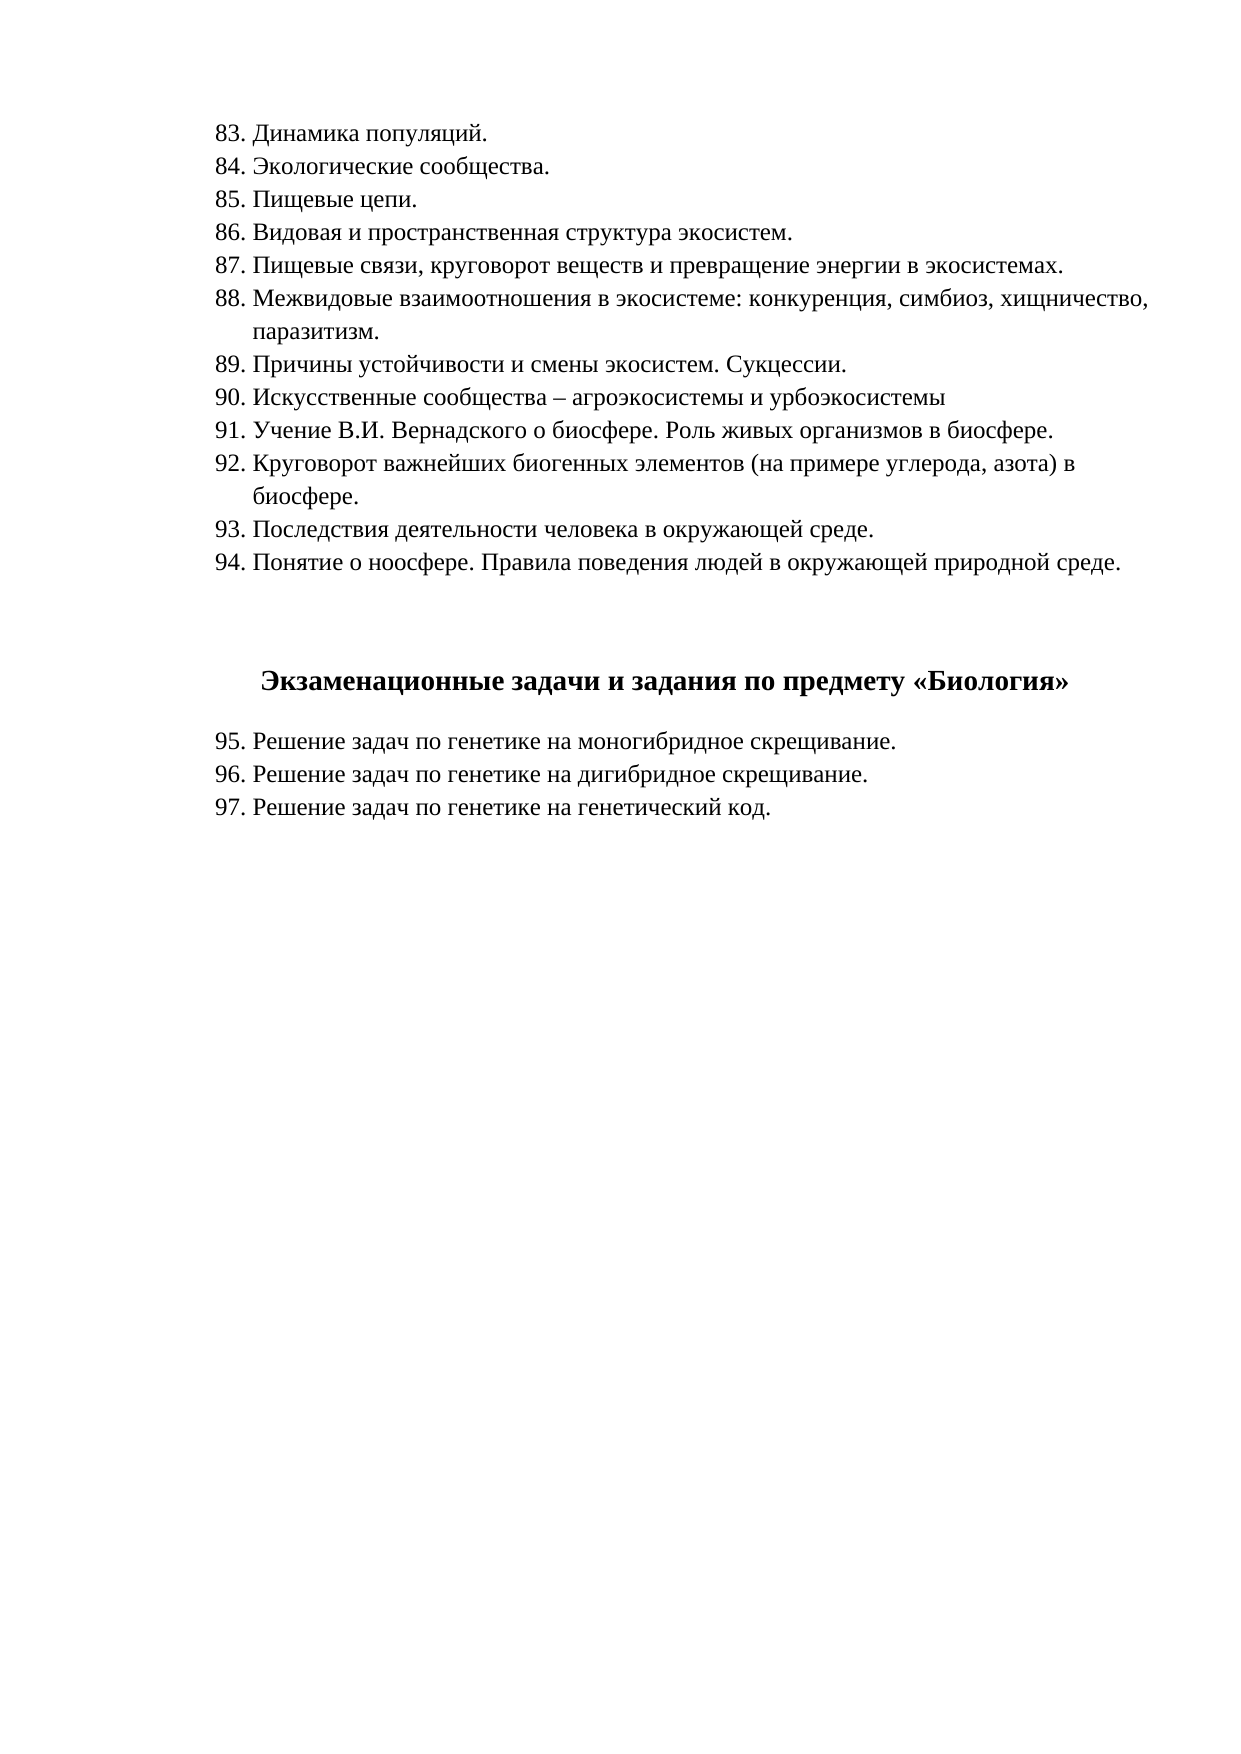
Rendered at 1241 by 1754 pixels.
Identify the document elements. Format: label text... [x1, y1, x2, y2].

list Решение задач по генетике на дигибридное скрещивание. [215, 759, 1152, 788]
text Экзаменационные задачи и задания по предмету «Биология» [177, 663, 1152, 697]
list Решение задач по генетике на генетический код. [215, 792, 1152, 821]
list Динамика популяций. [215, 118, 1152, 147]
list Причины устойчивости и смены экосистем. Сукцессии. [215, 349, 1152, 378]
list Пищевые цепи. [215, 184, 1152, 213]
list Искусственные сообщества – агроэкосистемы и урбоэкосистемы [215, 382, 1152, 411]
list Решение задач по генетике на моногибридное скрещивание. [215, 726, 1152, 755]
list Пищевые связи, круговорот веществ и превращение энергии в экосистемах. [215, 250, 1152, 279]
list Последствия деятельности человека в окружающей среде. [215, 514, 1152, 543]
list Видовая и пространственная структура экосистем. [215, 217, 1152, 246]
list Межвидовые взаимоотношения в экосистеме: конкуренция, симбиоз, хищничество, паразитизм. [215, 283, 1152, 345]
list Экологические сообщества. [215, 151, 1152, 180]
list Понятие о ноосфере. Правила поведения людей в окружающей природной среде. [215, 547, 1152, 576]
list Круговорот важнейших биогенных элементов (на примере углерода, азота) в биосфере. [215, 448, 1152, 510]
list Учение В.И. Вернадского о биосфере. Роль живых организмов в биосфере. [215, 415, 1152, 444]
